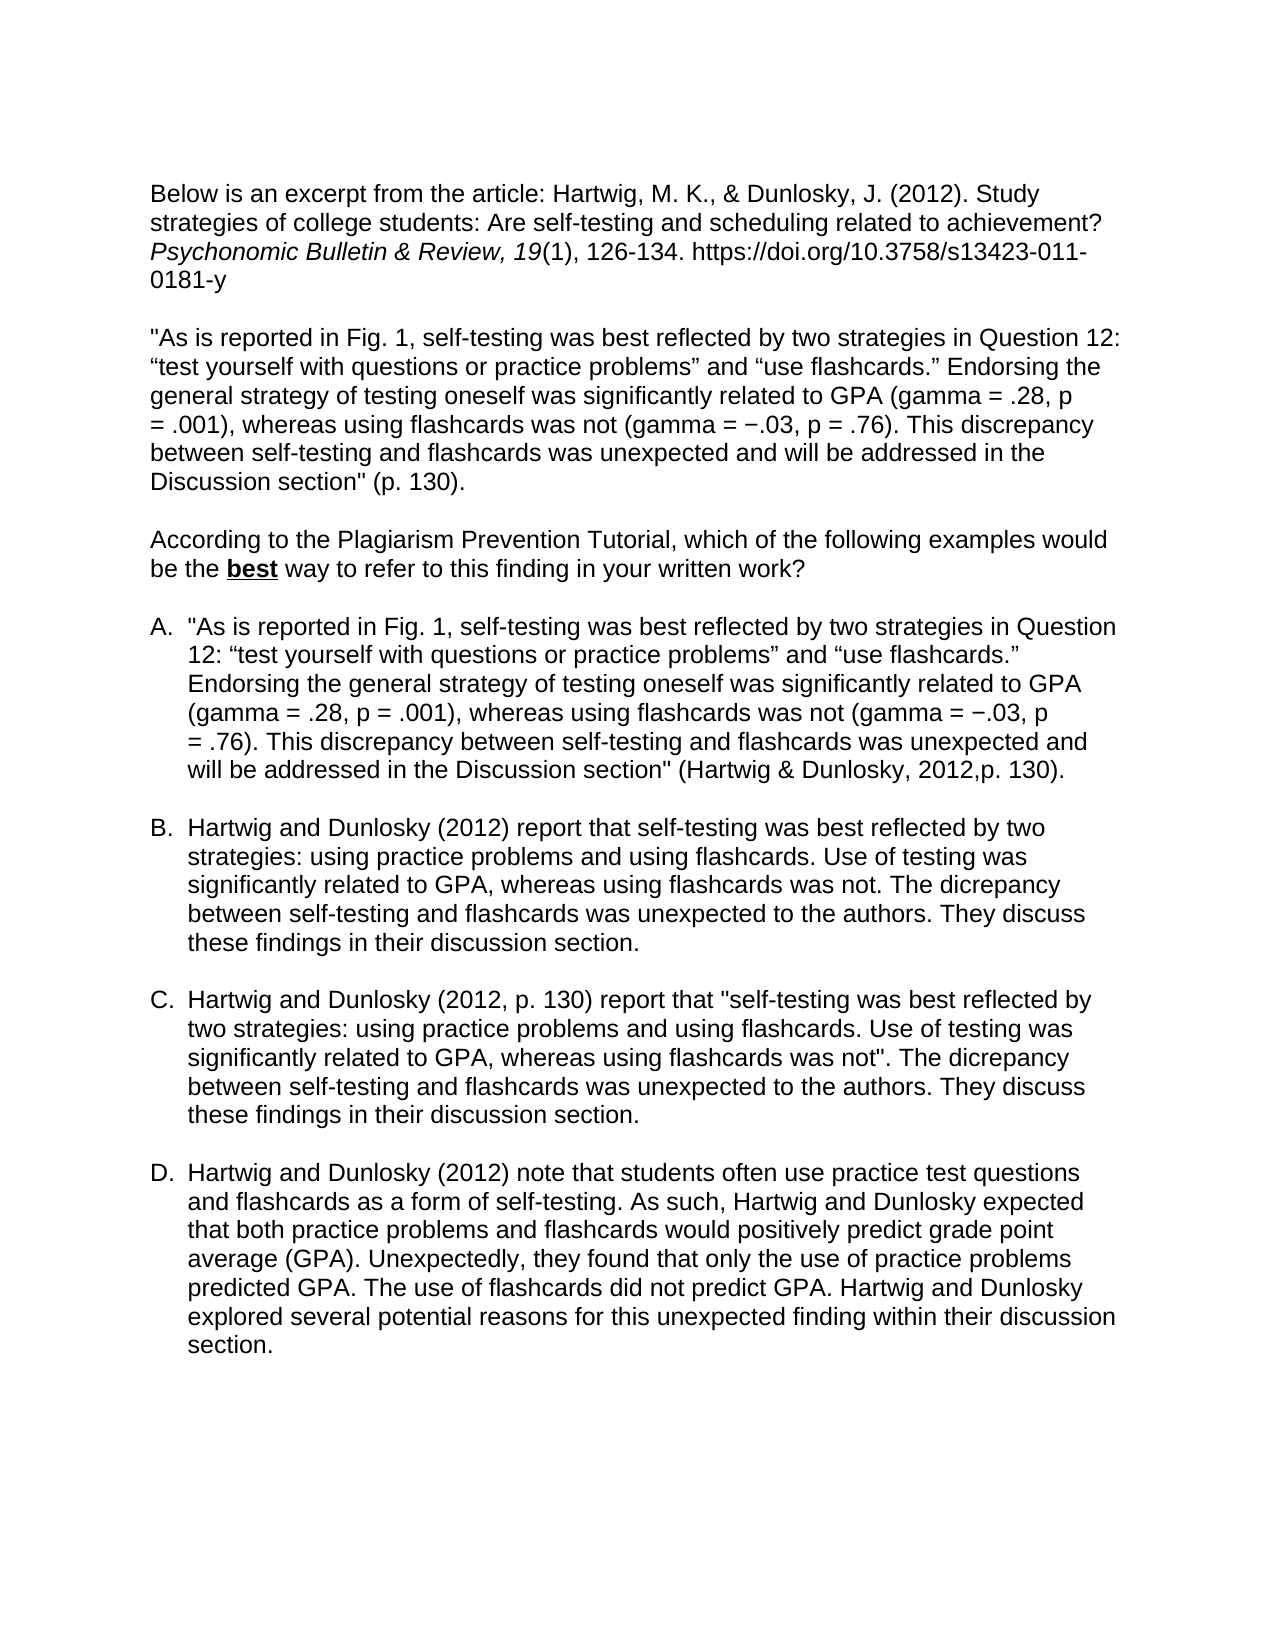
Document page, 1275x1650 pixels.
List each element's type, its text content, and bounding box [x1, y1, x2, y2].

text "As is reported in Fig. 1, self-testing was best reflected by two strategies in Question 12: “test yourself with questions or practice problems” and “use flashcards.” Endorsing the general strategy of testing oneself was significantly related to GPA (gamma = .28, p = .001), whereas using flashcards was not (gamma = −.03, p = .76). This discrepancy between self-testing and flashcards was unexpected and will be addressed in the Discussion section" (p. 130). [150, 323, 1125, 496]
list Hartwig and Dunlosky (2012) note that students often use practice test questions and flashcards as a form of self-testing. As such, Hartwig and Dunlosky expected that both practice problems and flashcards would positively predict grade point average (GPA). Unexpectedly, they found that only the use of practice problems predicted GPA. The use of flashcards did not predict GPA. Hartwig and Dunlosky explored several potential reasons for this unexpected finding within their discussion section. [150, 1158, 1125, 1359]
list Hartwig and Dunlosky (2012, p. 130) report that "self-testing was best reflected by two strategies: using practice problems and using flashcards. Use of testing was significantly related to GPA, whereas using flashcards was not". The dicrepancy between self-testing and flashcards was unexpected to the authors. They discuss these findings in their discussion section. [150, 985, 1125, 1129]
text Below is an excerpt from the article: Hartwig, M. K., & Dunlosky, J. (2012). Study strategies of college students: Are self-testing and scheduling related to achievement? Psychonomic Bulletin & Review, 19(1), 126-134. https://doi.org/10.3758/s13423-011-0181-y [150, 179, 1125, 294]
list Hartwig and Dunlosky (2012) report that self-testing was best reflected by two strategies: using practice problems and using flashcards. Use of testing was significantly related to GPA, whereas using flashcards was not. The dicrepancy between self-testing and flashcards was unexpected to the authors. They discuss these findings in their discussion section. [150, 813, 1125, 957]
text According to the Plagiarism Prevention Tutorial, which of the following examples would be the best way to refer to this finding in your written work? [150, 525, 1125, 582]
list "As is reported in Fig. 1, self-testing was best reflected by two strategies in Question 12: “test yourself with questions or practice problems” and “use flashcards.” Endorsing the general strategy of testing oneself was significantly related to GPA (gamma = .28, p = .001), whereas using flashcards was not (gamma = −.03, p = .76). This discrepancy between self-testing and flashcards was unexpected and will be addressed in the Discussion section" (Hartwig & Dunlosky, 2012,p. 130). [150, 612, 1125, 784]
